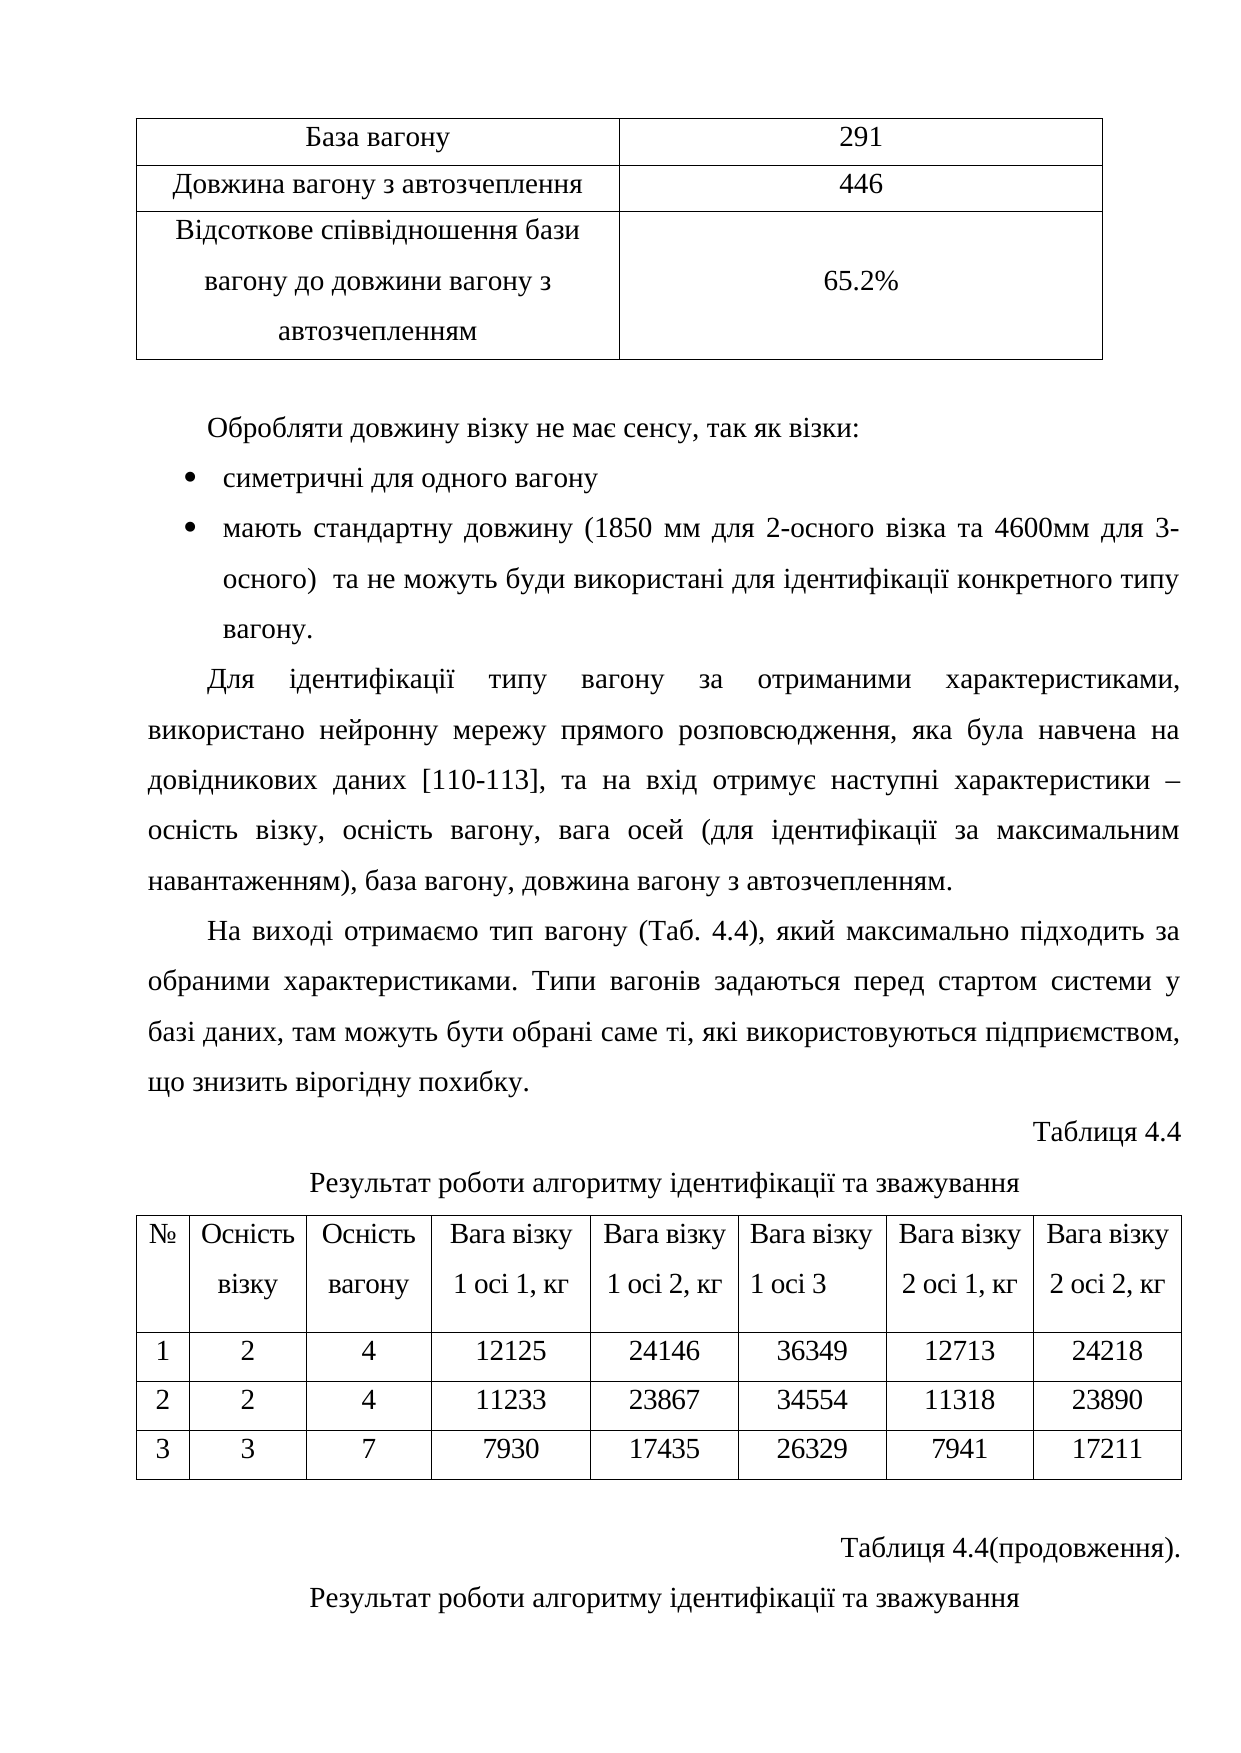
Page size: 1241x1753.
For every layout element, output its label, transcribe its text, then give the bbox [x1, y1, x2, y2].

table_header Осність візку [190, 1216, 306, 1332]
table_cell 34554 [739, 1382, 886, 1430]
table_cell 2 [190, 1382, 306, 1430]
table_cell 24218 [1034, 1333, 1181, 1381]
list симетричні для одного вагону [185, 460, 1181, 494]
table_header № [137, 1216, 189, 1332]
table_cell 11233 [432, 1382, 590, 1430]
table_cell 11318 [887, 1382, 1033, 1430]
table_cell Відсоткове співвідношення бази вагону до довжини вагону з автозчепленням [137, 212, 619, 358]
table_cell Довжина вагону з автозчеплення [137, 166, 619, 211]
table_cell 4 [307, 1382, 431, 1430]
table_cell 26329 [739, 1431, 886, 1479]
table_header Вага візку 1 осі 1, кг [432, 1216, 590, 1332]
table_cell 3 [137, 1431, 189, 1479]
table_cell 24146 [591, 1333, 738, 1381]
table_header Вага візку 1 осі 3 [739, 1216, 886, 1332]
text Таблиця 4.4(продовження). [148, 1530, 1181, 1563]
table_cell 7941 [887, 1431, 1033, 1479]
table_header Осність вагону [307, 1216, 431, 1332]
table_cell 7930 [432, 1431, 590, 1479]
table_header Вага візку 1 осі 2, кг [591, 1216, 738, 1332]
text Результат роботи алгоритму ідентифікації та зважування [148, 1165, 1181, 1198]
table_cell 36349 [739, 1333, 886, 1381]
table_cell 23867 [591, 1382, 738, 1430]
text На виході отримаємо тип вагону (Таб. 4.4), який максимально підходить за обраними характеристиками. Типи вагонів задаються перед стартом системи у базі даних, там можуть бути обрані саме ті, які використовуються підприємством, що знизить вірогідну похибку. [148, 913, 1181, 1098]
table_cell 17211 [1034, 1431, 1181, 1479]
table_cell 23890 [1034, 1382, 1181, 1430]
list мають стандартну довжину (1850 мм для 2-осного візка та 4600мм для 3-осного) та не можуть буди використані для ідентифікації конкретного типу вагону. [185, 511, 1181, 645]
table_header Вага візку 2 осі 2, кг [1034, 1216, 1181, 1332]
table_cell 12713 [887, 1333, 1033, 1381]
table_cell 446 [620, 166, 1102, 211]
table_cell 7 [307, 1431, 431, 1479]
table_cell 65.2% [620, 212, 1102, 358]
table_cell 4 [307, 1333, 431, 1381]
text Результат роботи алгоритму ідентифікації та зважування [148, 1580, 1181, 1614]
table_cell 12125 [432, 1333, 590, 1381]
text Для ідентифікації типу вагону за отриманими характеристиками, використано нейронну мережу прямого розповсюдження, яка була навчена на довідникових даних [110-113], та на вхід отримує наступні характеристики – осність візку, осність вагону, вага осей (для ідентифікації за максимальним навантаженням), база вагону, довжина вагону з автозчепленням. [148, 662, 1181, 896]
table_cell 2 [190, 1333, 306, 1381]
table_header Вага візку 2 осі 1, кг [887, 1216, 1033, 1332]
table_cell 3 [190, 1431, 306, 1479]
table_cell 17435 [591, 1431, 738, 1479]
table_header 291 [620, 119, 1102, 165]
table_cell 2 [137, 1382, 189, 1430]
text Обробляти довжину візку не має сенсу, так як візки: [148, 410, 1181, 443]
table_cell 1 [137, 1333, 189, 1381]
table_header База вагону [137, 119, 619, 165]
text Таблиця 4.4 [148, 1114, 1181, 1148]
